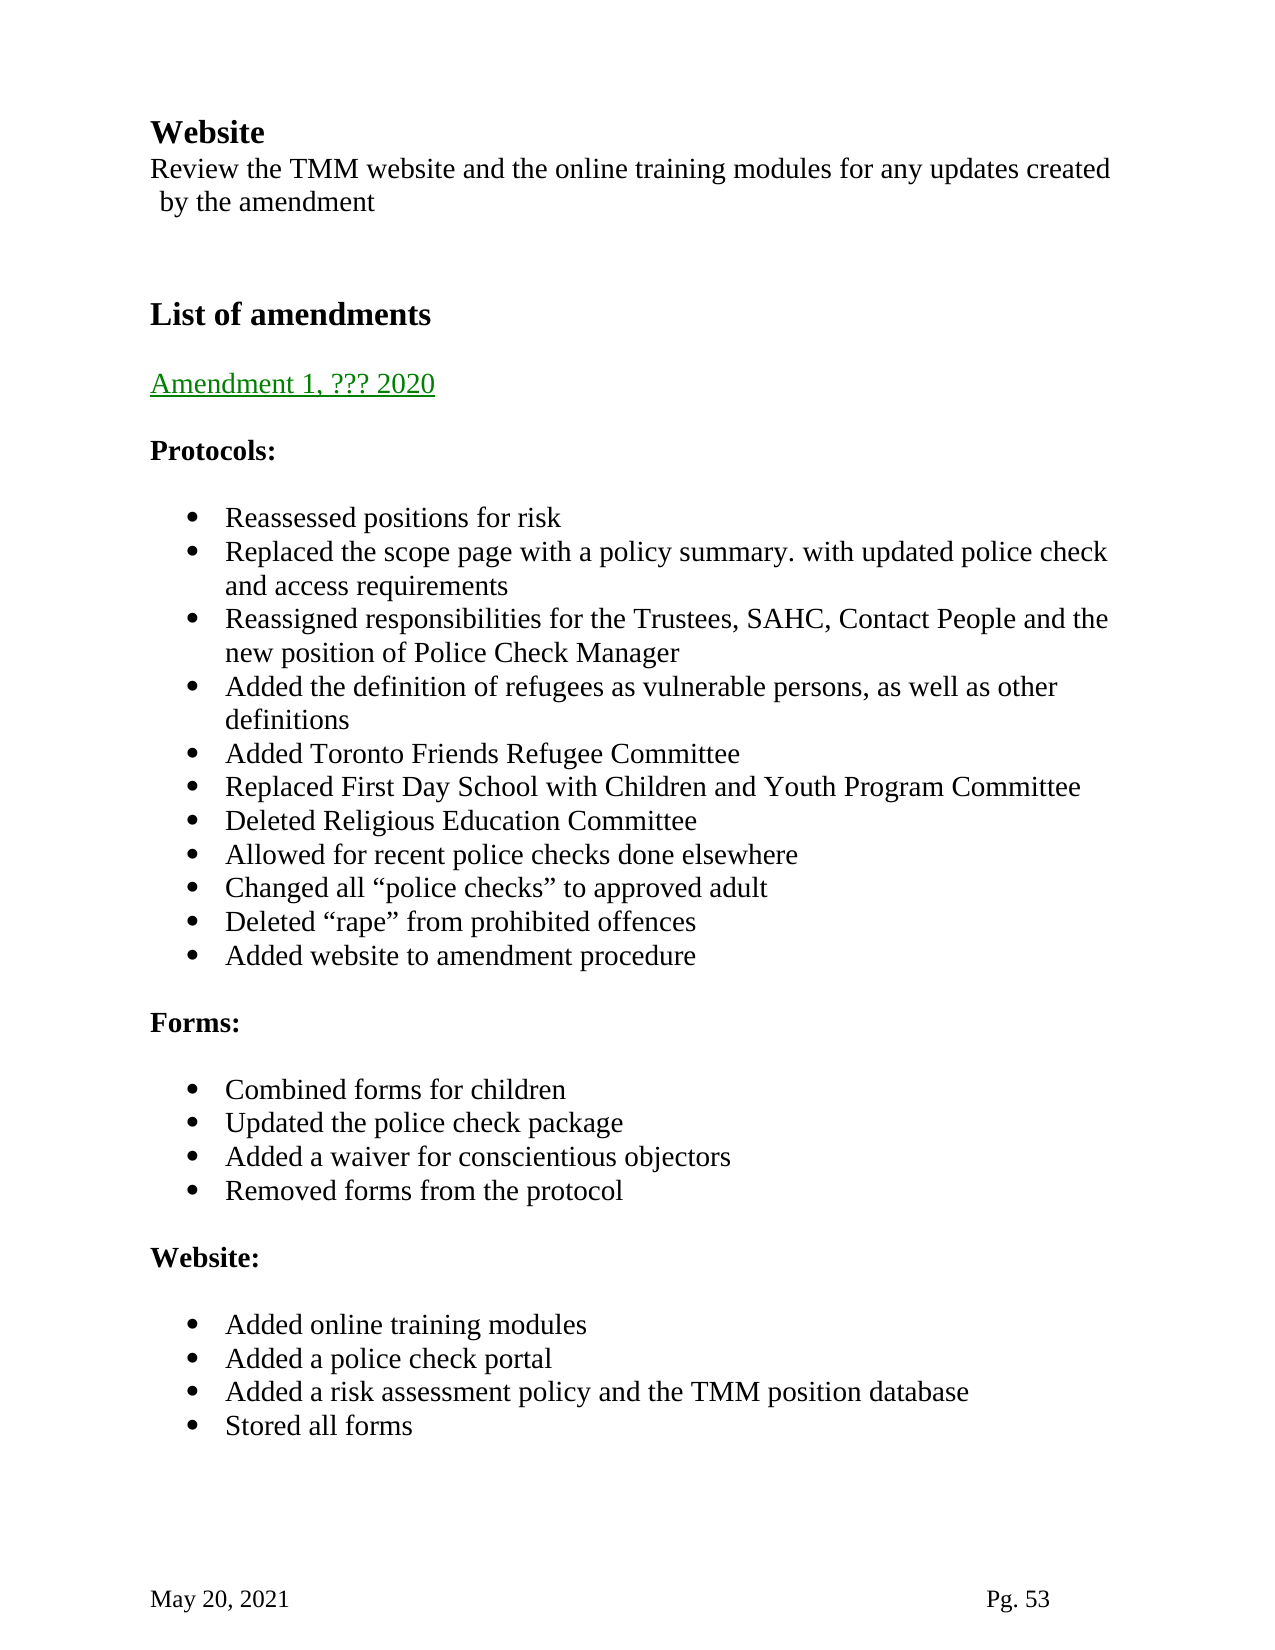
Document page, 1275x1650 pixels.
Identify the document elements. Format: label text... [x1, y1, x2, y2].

text Website: [150, 1240, 1125, 1274]
list Updated the police check package [187, 1106, 1125, 1139]
list Added website to amendment procedure [187, 938, 1125, 971]
list Removed forms from the protocol [187, 1173, 1125, 1207]
list Deleted Religious Education Committee [187, 803, 1125, 837]
list Reassessed positions for risk [187, 501, 1125, 534]
text Review the TMM website and the online training modules for any updates created by the amendment [150, 151, 1125, 218]
text Forms: [150, 1005, 1125, 1038]
list Added online training modules [187, 1307, 1125, 1341]
list Added a risk assessment policy and the TMM position database [187, 1374, 1125, 1408]
list Combined forms for children [187, 1072, 1125, 1106]
list Stored all forms [187, 1408, 1125, 1442]
list Replaced First Day School with Children and Youth Program Committee [187, 769, 1125, 803]
list Added Toronto Friends Refugee Committee [187, 736, 1125, 769]
list Added a waiver for conscientious objectors [187, 1139, 1125, 1173]
text Website [150, 112, 1125, 151]
list Replaced the scope page with a policy summary. with updated police check and access requirements [187, 534, 1125, 601]
list Added a police check portal [187, 1341, 1125, 1374]
list Added the definition of refugees as vulnerable persons, as well as other definitions [187, 669, 1125, 736]
list Deleted “rape” from prohibited offences [187, 904, 1125, 938]
list Changed all “police checks” to approved adult [187, 870, 1125, 904]
list Reassigned responsibilities for the Trustees, SAHC, Contact People and the new position of Police Check Manager [187, 601, 1125, 669]
text Amendment 1, ??? 2020 [150, 366, 1125, 400]
list Allowed for recent police checks done elsewhere [187, 837, 1125, 870]
text List of amendments [150, 294, 1125, 333]
text Protocols: [150, 433, 1125, 467]
